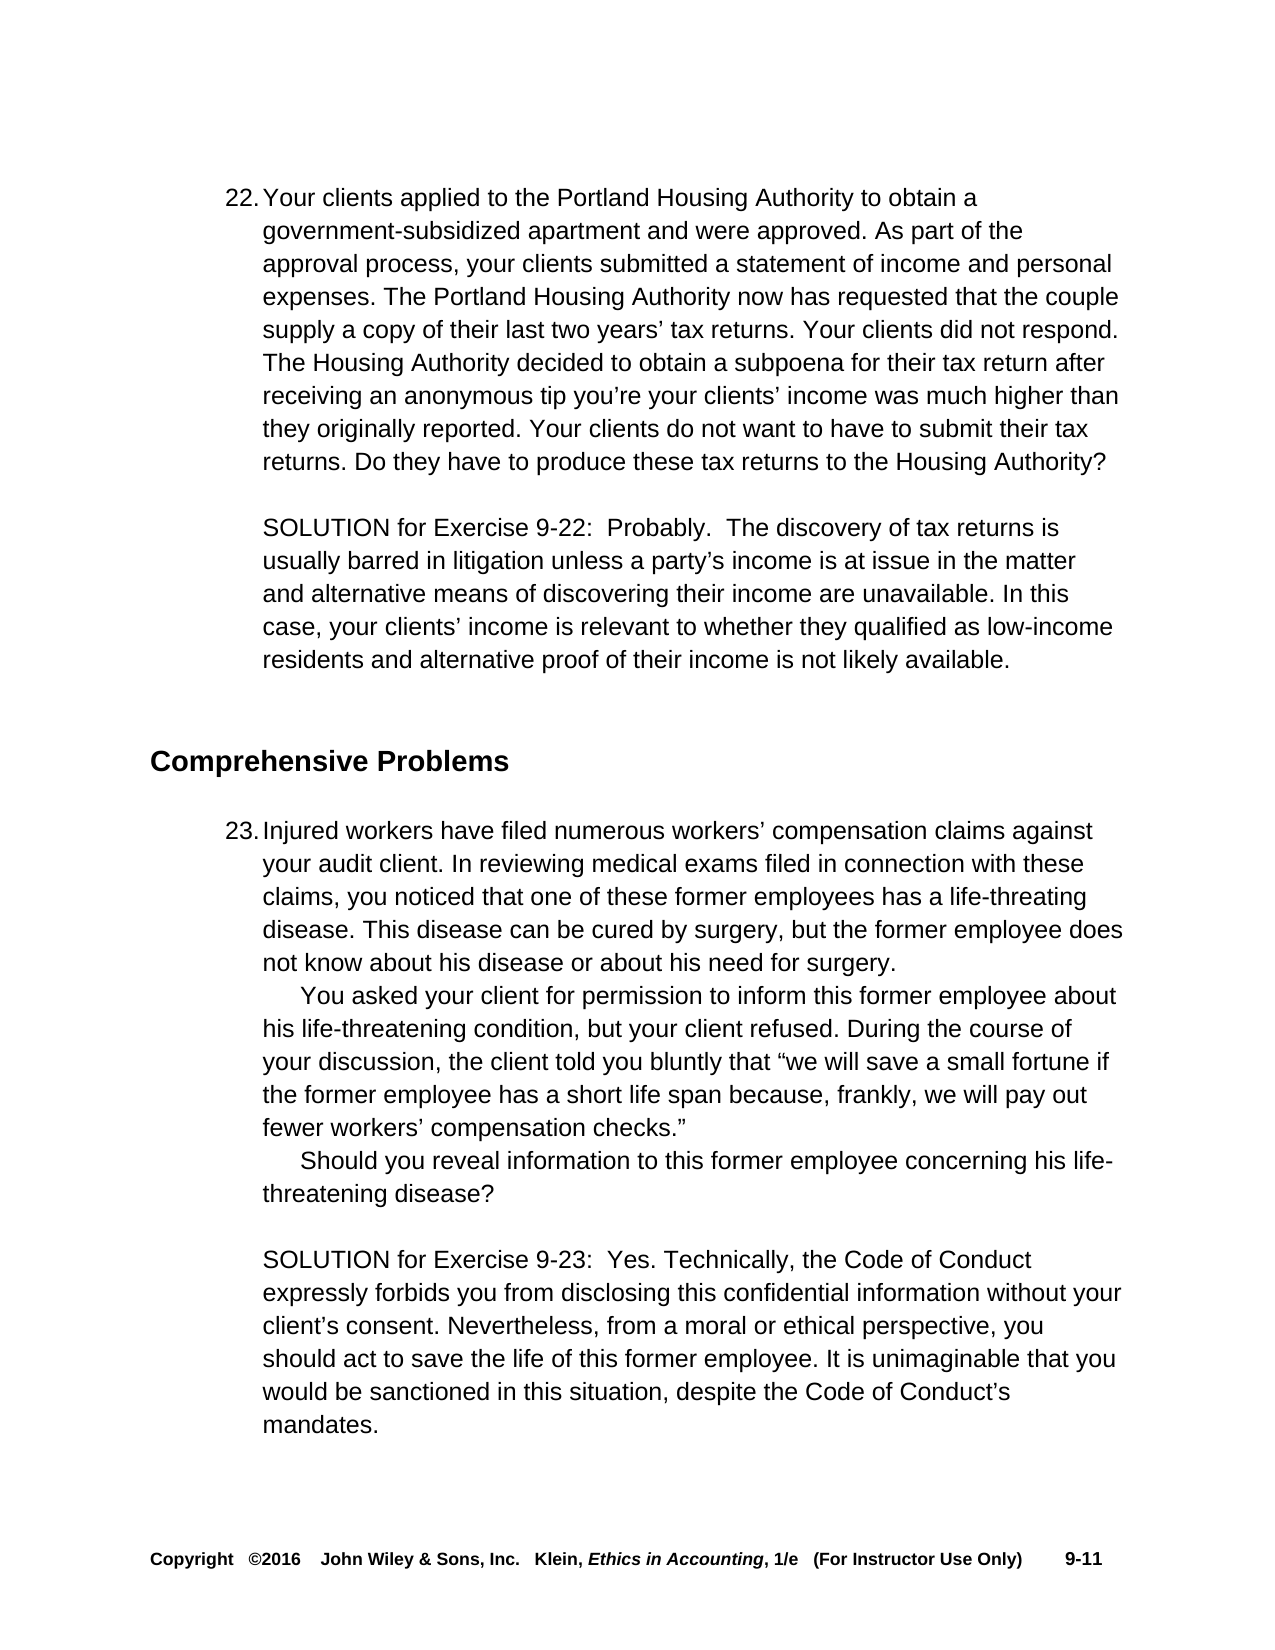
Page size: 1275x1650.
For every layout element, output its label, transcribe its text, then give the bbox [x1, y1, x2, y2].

text You asked your client for permission to inform this former employee about his life-threatening condition, but your client refused. During the course of your discussion, the client told you bluntly that “we will save a small fortune if the former employee has a short life span because, frankly, we will pay out fewer workers’ compensation checks.” [262, 981, 1125, 1142]
list Your clients applied to the Portland Housing Authority to obtain a government-subsidized apartment and were approved. As part of the approval process, your clients submitted a statement of income and personal expenses. The Portland Housing Authority now has requested that the couple supply a copy of their last two years’ tax returns. Your clients did not respond. The Housing Authority decided to obtain a subpoena for their tax return after receiving an anonymous tip you’re your clients’ income was much higher than they originally reported. Your clients do not want to have to submit their tax returns. Do they have to produce these tax returns to the Housing Authority? SOLUTION for Exercise 9-22: Probably. The discovery of tax returns is usually barred in litigation unless a party’s income is at issue in the matter and alternative means of discovering their income are unavailable. In this case, your clients’ income is relevant to whether they qualified as low-income residents and alternative proof of their income is not likely available. [225, 183, 1125, 674]
text SOLUTION for Exercise 9-23: Yes. Technically, the Code of Conduct expressly forbids you from disclosing this confidential information without your client’s consent. Nevertheless, from a moral or ethical perspective, you should act to save the life of this former employee. It is unimaginable that you would be sanctioned in this situation, despite the Code of Conduct’s mandates. [262, 1245, 1125, 1439]
text Comprehensive Problems [150, 744, 1125, 778]
text Should you reveal information to this former employee concerning his life-threatening disease? [262, 1146, 1125, 1208]
list Injured workers have filed numerous workers’ compensation claims against your audit client. In reviewing medical exams filed in connection with these claims, you noticed that one of these former employees has a life-threating disease. This disease can be cured by surgery, but the former employee does not know about his disease or about his need for surgery. [225, 816, 1125, 977]
